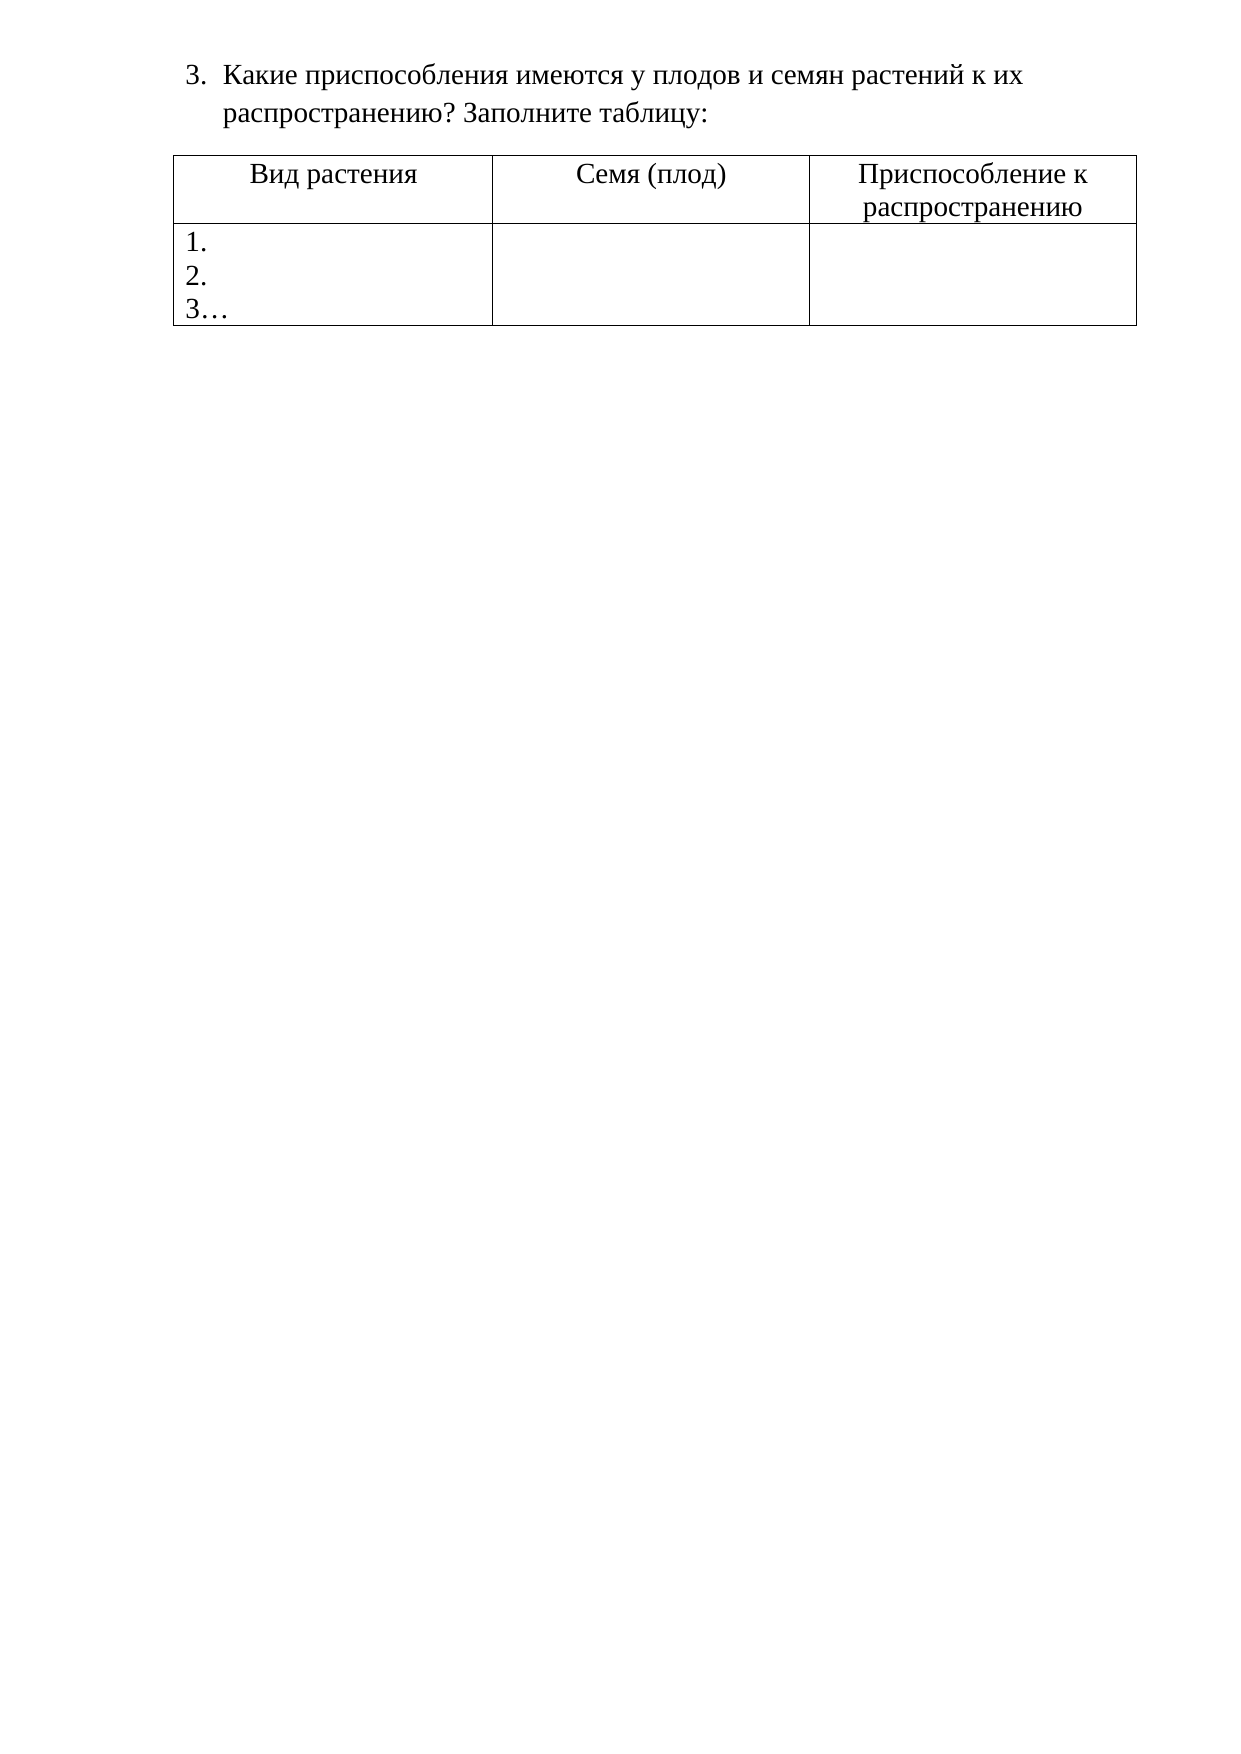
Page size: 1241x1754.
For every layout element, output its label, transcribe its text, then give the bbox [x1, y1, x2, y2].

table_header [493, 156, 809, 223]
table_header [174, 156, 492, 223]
list Какие приспособления имеются у плодов и семян растений к их распространению? Заполните таблицу: [185, 57, 1123, 129]
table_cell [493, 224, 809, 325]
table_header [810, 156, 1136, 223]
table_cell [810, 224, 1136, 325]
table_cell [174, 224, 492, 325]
